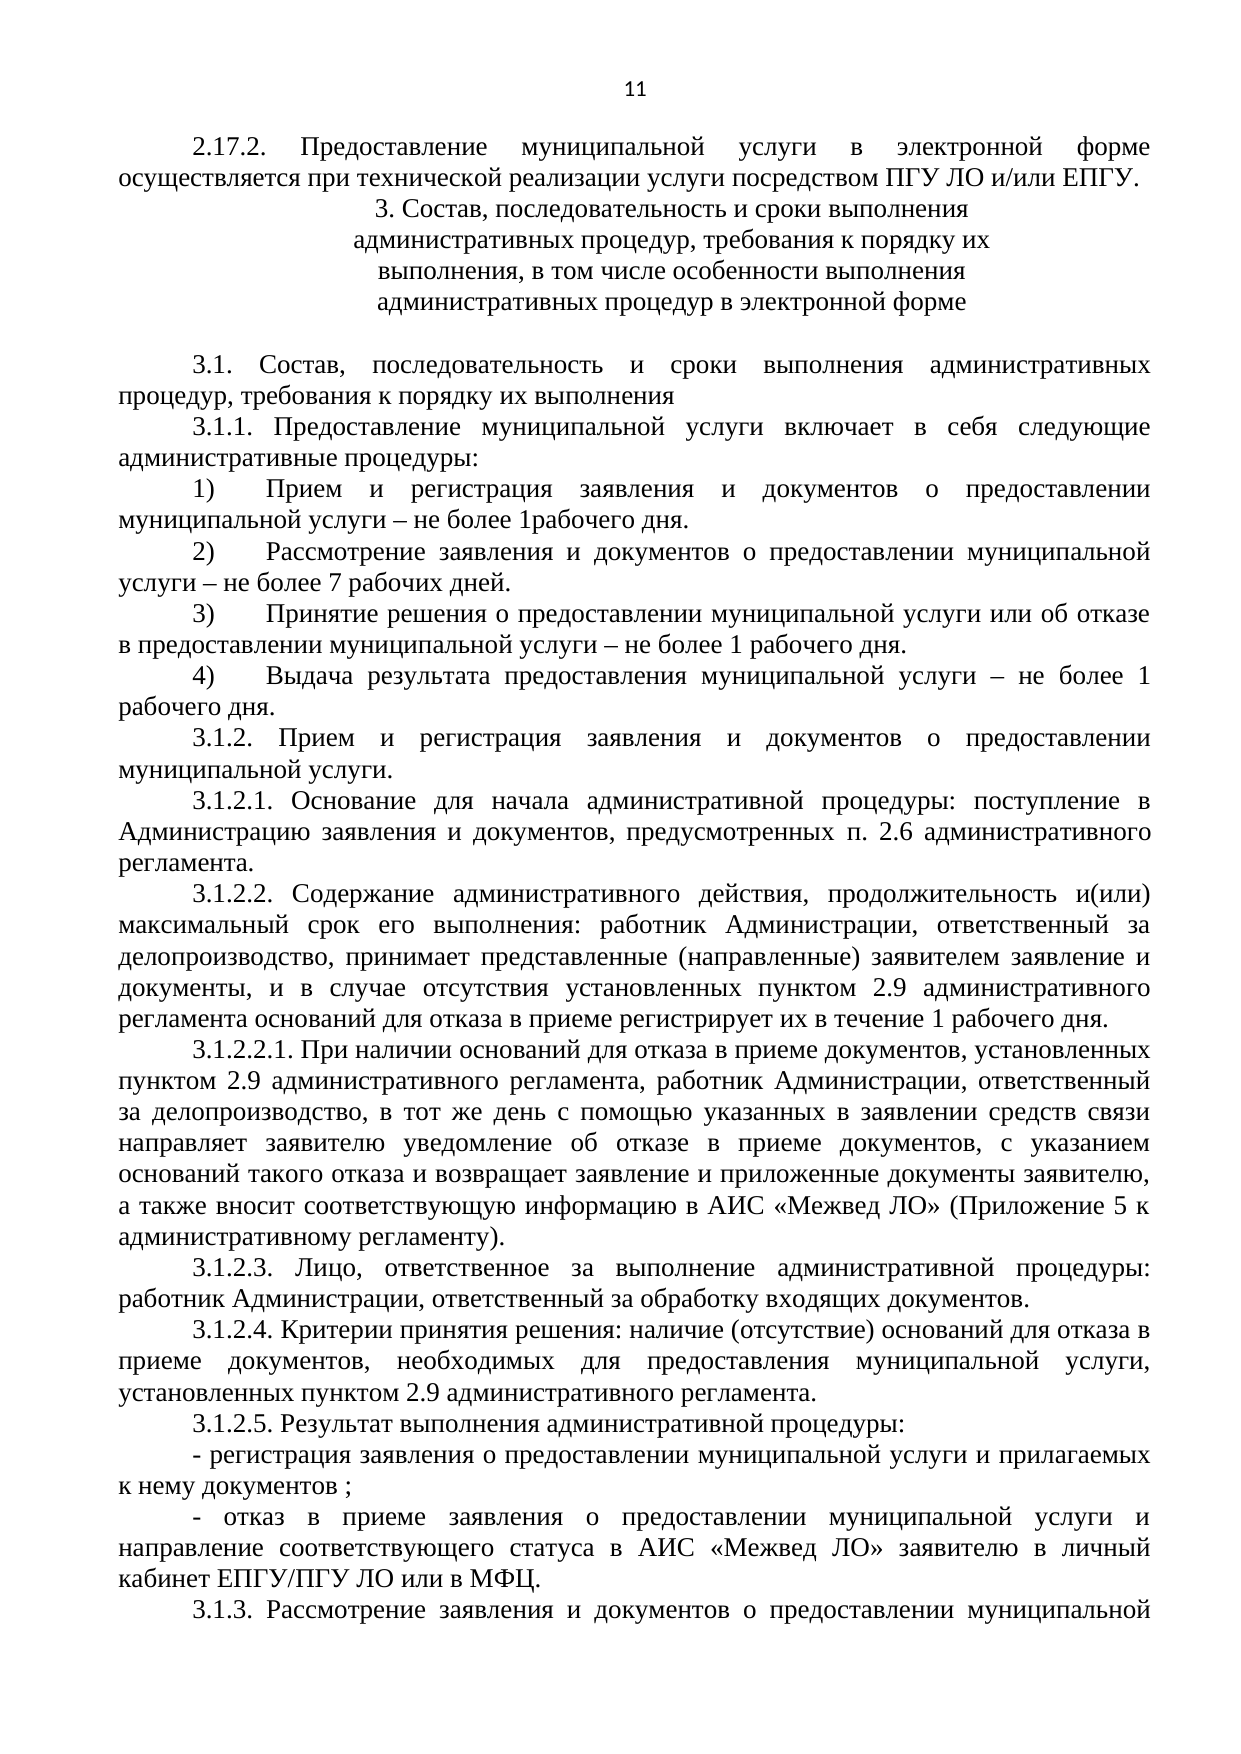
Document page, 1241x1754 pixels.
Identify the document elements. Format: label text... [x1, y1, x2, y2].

text 2) Рассмотрение заявления и документов о предоставлении муниципальной услуги – не более 7 рабочих дней. [118, 535, 1152, 597]
text 1) Прием и регистрация заявления и документов о предоставлении муниципальной услуги – не более 1рабочего дня. [118, 472, 1152, 535]
text 3.1.2.2. Содержание административного действия, продолжительность и(или) максимальный срок его выполнения: работник Администрации, ответственный за делопроизводство, принимает представленные (направленные) заявителем заявление и документы, и в случае отсутствия установленных пунктом 2.9 административного регламента оснований для отказа в приеме регистрирует их в течение 1 рабочего дня. [118, 877, 1152, 1033]
text выполнения, в том числе особенности выполнения [118, 254, 1152, 286]
text 3.1.2.4. Критерии принятия решения: наличие (отсутствие) оснований для отказа в приеме документов, необходимых для предоставления муниципальной услуги, установленных пунктом 2.9 административного регламента. [118, 1313, 1152, 1407]
text 3) Принятие решения о предоставлении муниципальной услуги или об отказе в предоставлении муниципальной услуги – не более 1 рабочего дня. [118, 597, 1152, 659]
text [118, 1594, 1152, 1625]
text административных процедур в электронной форме [118, 286, 1152, 317]
text 4) Выдача результата предоставления муниципальной услуги – не более 1 рабочего дня. [118, 659, 1152, 722]
text 3.1.2.5. Результат выполнения административной процедуры: [118, 1407, 1152, 1438]
text 2.17.2. Предоставление муниципальной услуги в электронной форме осуществляется при технической реализации услуги посредством ПГУ ЛО и/или ЕПГУ. [118, 130, 1152, 192]
text 3.1.1. Предоставление муниципальной услуги включает в себя следующие административные процедуры: [118, 410, 1152, 472]
text 3.1.2.1. Основание для начала административной процедуры: поступление в Администрацию заявления и документов, предусмотренных п. 2.6 административного регламента. [118, 784, 1152, 877]
text - отказ в приеме заявления о предоставлении муниципальной услуги и направление соответствующего статуса в АИС «Межвед ЛО» заявителю в личный кабинет ЕПГУ/ПГУ ЛО или в МФЦ. [118, 1500, 1152, 1594]
text - регистрация заявления о предоставлении муниципальной услуги и прилагаемых к нему документов ; [118, 1438, 1152, 1500]
text 3.1. Состав, последовательность и сроки выполнения административных процедур, требования к порядку их выполнения [118, 348, 1152, 410]
text 3. Состав, последовательность и сроки выполнения [118, 192, 1152, 223]
text 3.1.2.2.1. При наличии оснований для отказа в приеме документов, установленных пунктом 2.9 административного регламента, работник Администрации, ответственный за делопроизводство, в тот же день с помощью указанных в заявлении средств связи направляет заявителю уведомление об отказе в приеме документов, с указанием оснований такого отказа и возвращает заявление и приложенные документы заявителю, а также вносит соответствующую информацию в АИС «Межвед ЛО» (Приложение 5 к административному регламенту). [118, 1033, 1152, 1251]
text 3.1.2.3. Лицо, ответственное за выполнение административной процедуры: работник Администрации, ответственный за обработку входящих документов. [118, 1251, 1152, 1313]
text 3.1.2. Прием и регистрация заявления и документов о предоставлении муниципальной услуги. [118, 722, 1152, 784]
text административных процедур, требования к порядку их [118, 223, 1152, 254]
